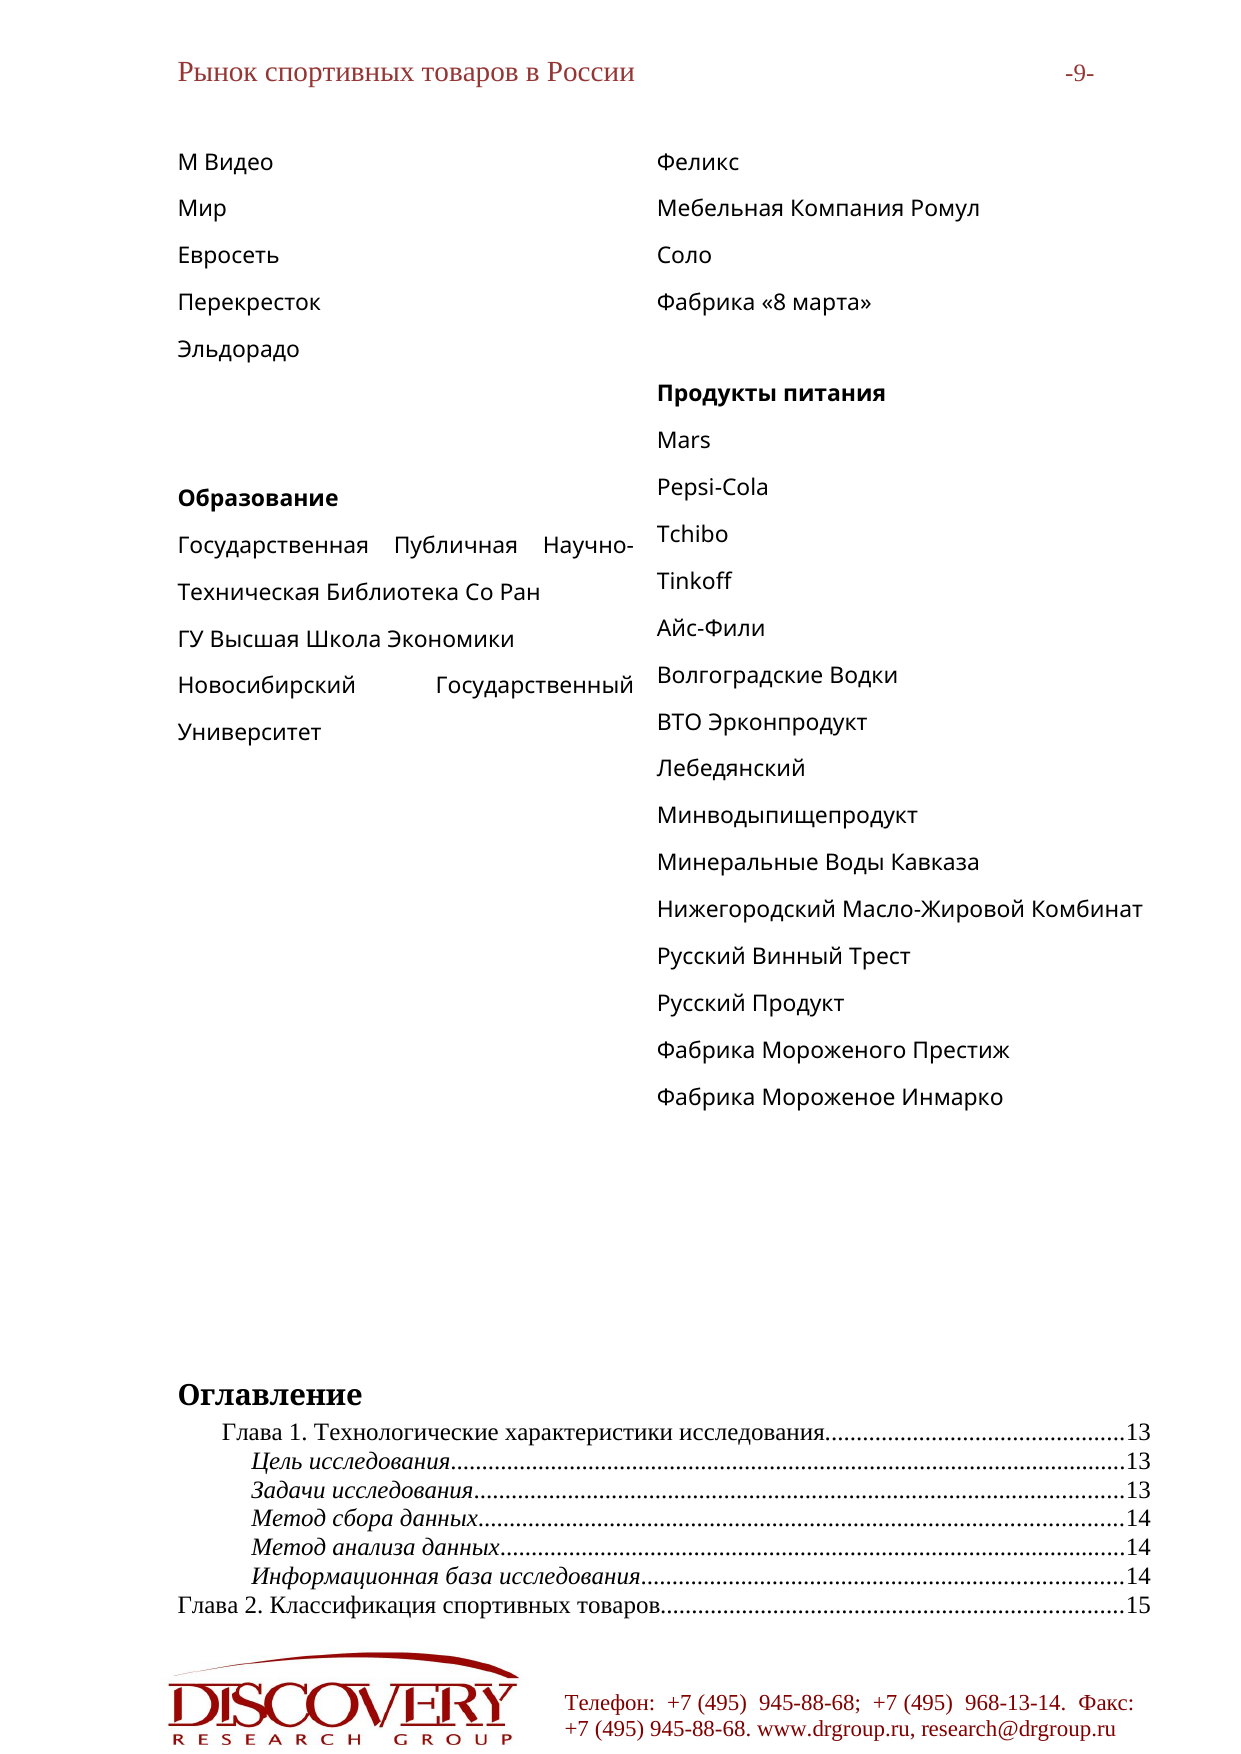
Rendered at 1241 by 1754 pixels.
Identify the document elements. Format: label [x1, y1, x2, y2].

table_cell [645, 145, 1163, 1329]
picture [154, 1647, 530, 1751]
table_cell [166, 145, 645, 1329]
